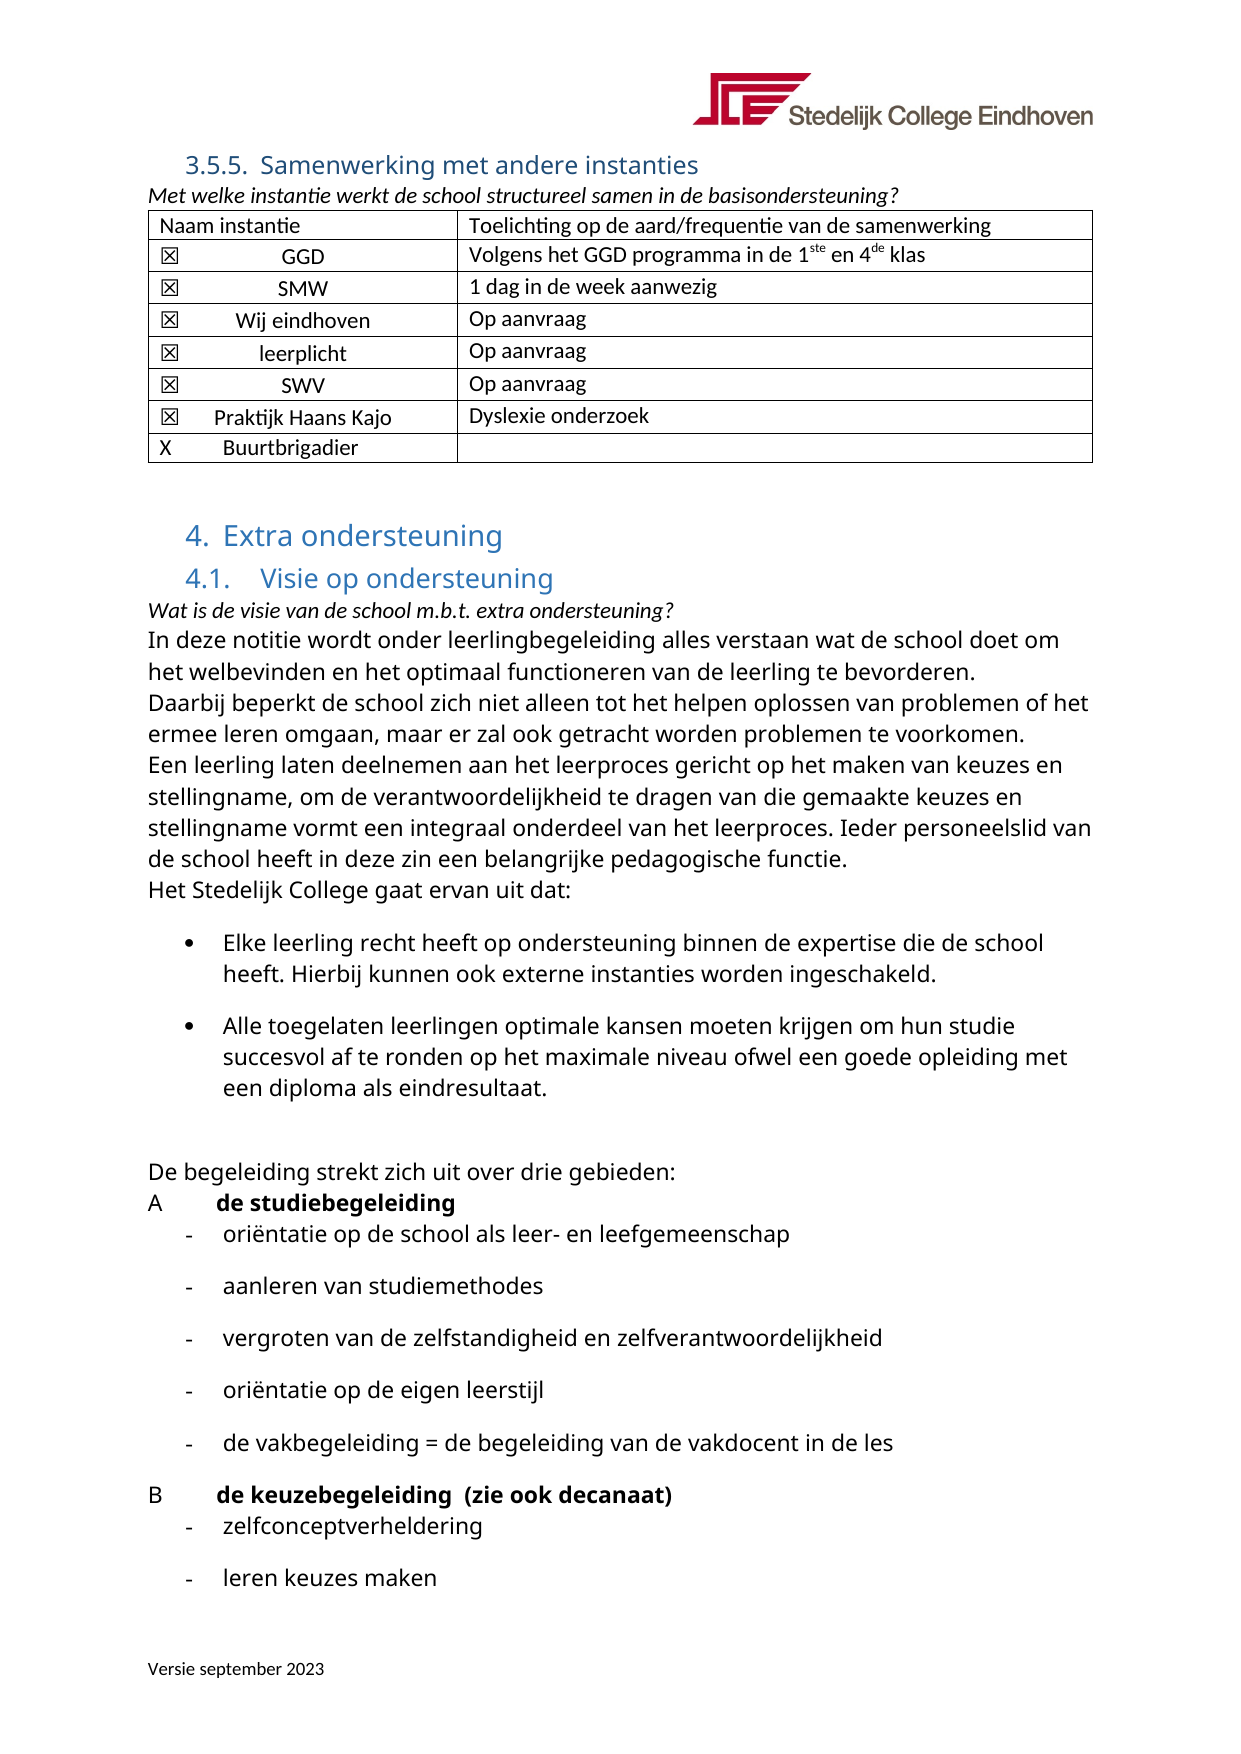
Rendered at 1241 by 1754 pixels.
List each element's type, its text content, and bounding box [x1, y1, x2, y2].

text Daarbij beperkt de school zich niet alleen tot het helpen oplossen van problemen of het ermee leren omgaan, maar er zal ook getracht worden problemen te voorkomen. [148, 687, 1093, 749]
text Het Stedelijk College gaat ervan uit dat: [148, 874, 1093, 906]
list Elke leerling recht heeft op ondersteuning binnen de expertise die de school heeft. Hierbij kunnen ook externe instanties worden ingeschakeld. [185, 926, 1093, 989]
list de vakbegeleiding = de begeleiding van de vakdocent in de les [185, 1426, 1093, 1458]
table_cell SWV [149, 369, 457, 400]
table_cell Wij eindhoven [149, 304, 457, 336]
table_cell leerplicht [149, 337, 457, 368]
list oriëntatie op de school als leer- en leefgemeenschap [185, 1218, 1093, 1249]
text A de studiebegeleiding [148, 1187, 1093, 1218]
subtitle Extra ondersteuning [185, 516, 1093, 555]
text B de keuzebegeleiding (zie ook decanaat) [148, 1478, 1093, 1510]
table_cell Praktijk Haans Kajo [149, 401, 457, 432]
table_cell Op aanvraag [458, 304, 1092, 336]
table_header Naam instantie [149, 211, 457, 239]
subtitle Samenwerking met andere instanties [185, 148, 1093, 182]
table_cell Dyslexie onderzoek [458, 401, 1092, 432]
table_cell X Buurtbrigadier [149, 434, 457, 462]
table_cell SMW [149, 272, 457, 303]
list vergroten van de zelfstandigheid en zelfverantwoordelijkheid [185, 1322, 1093, 1353]
list aanleren van studiemethodes [185, 1270, 1093, 1301]
table_header Toelichting op de aard/frequentie van de samenwerking [458, 211, 1092, 239]
subtitle Visie op ondersteuning [185, 559, 1093, 596]
text Met welke instantie werkt de school structureel samen in de basisondersteuning? [148, 182, 1093, 210]
text Wat is de visie van de school m.b.t. extra ondersteuning? [148, 596, 1093, 624]
list zelfconceptverheldering [185, 1510, 1093, 1541]
table_cell 1 dag in de week aanwezig [458, 272, 1092, 303]
table_cell [458, 434, 1092, 462]
table_cell Volgens het GGD programma in de 1ste en 4de klas [458, 240, 1092, 271]
picture [692, 73, 1093, 130]
text De begeleiding strekt zich uit over drie gebieden: [148, 1156, 1093, 1187]
table_cell Op aanvraag [458, 337, 1092, 368]
list Alle toegelaten leerlingen optimale kansen moeten krijgen om hun studie succesvol af te ronden op het maximale niveau ofwel een goede opleiding met een diploma als eindresultaat. [185, 1010, 1093, 1103]
list oriëntatie op de eigen leerstijl [185, 1374, 1093, 1406]
table_cell Op aanvraag [458, 369, 1092, 400]
text In deze notitie wordt onder leerlingbegeleiding alles verstaan wat de school doet om het welbevinden en het optimaal functioneren van de leerling te bevorderen. [148, 624, 1093, 687]
text Een leerling laten deelnemen aan het leerproces gericht op het maken van keuzes en stellingname, om de verantwoordelijkheid te dragen van die gemaakte keuzes en stellingname vormt een integraal onderdeel van het leerproces. Ieder personeelslid van de school heeft in deze zin een belangrijke pedagogische functie. [148, 749, 1093, 874]
table_cell GGD [149, 240, 457, 271]
list leren keuzes maken [185, 1562, 1093, 1593]
